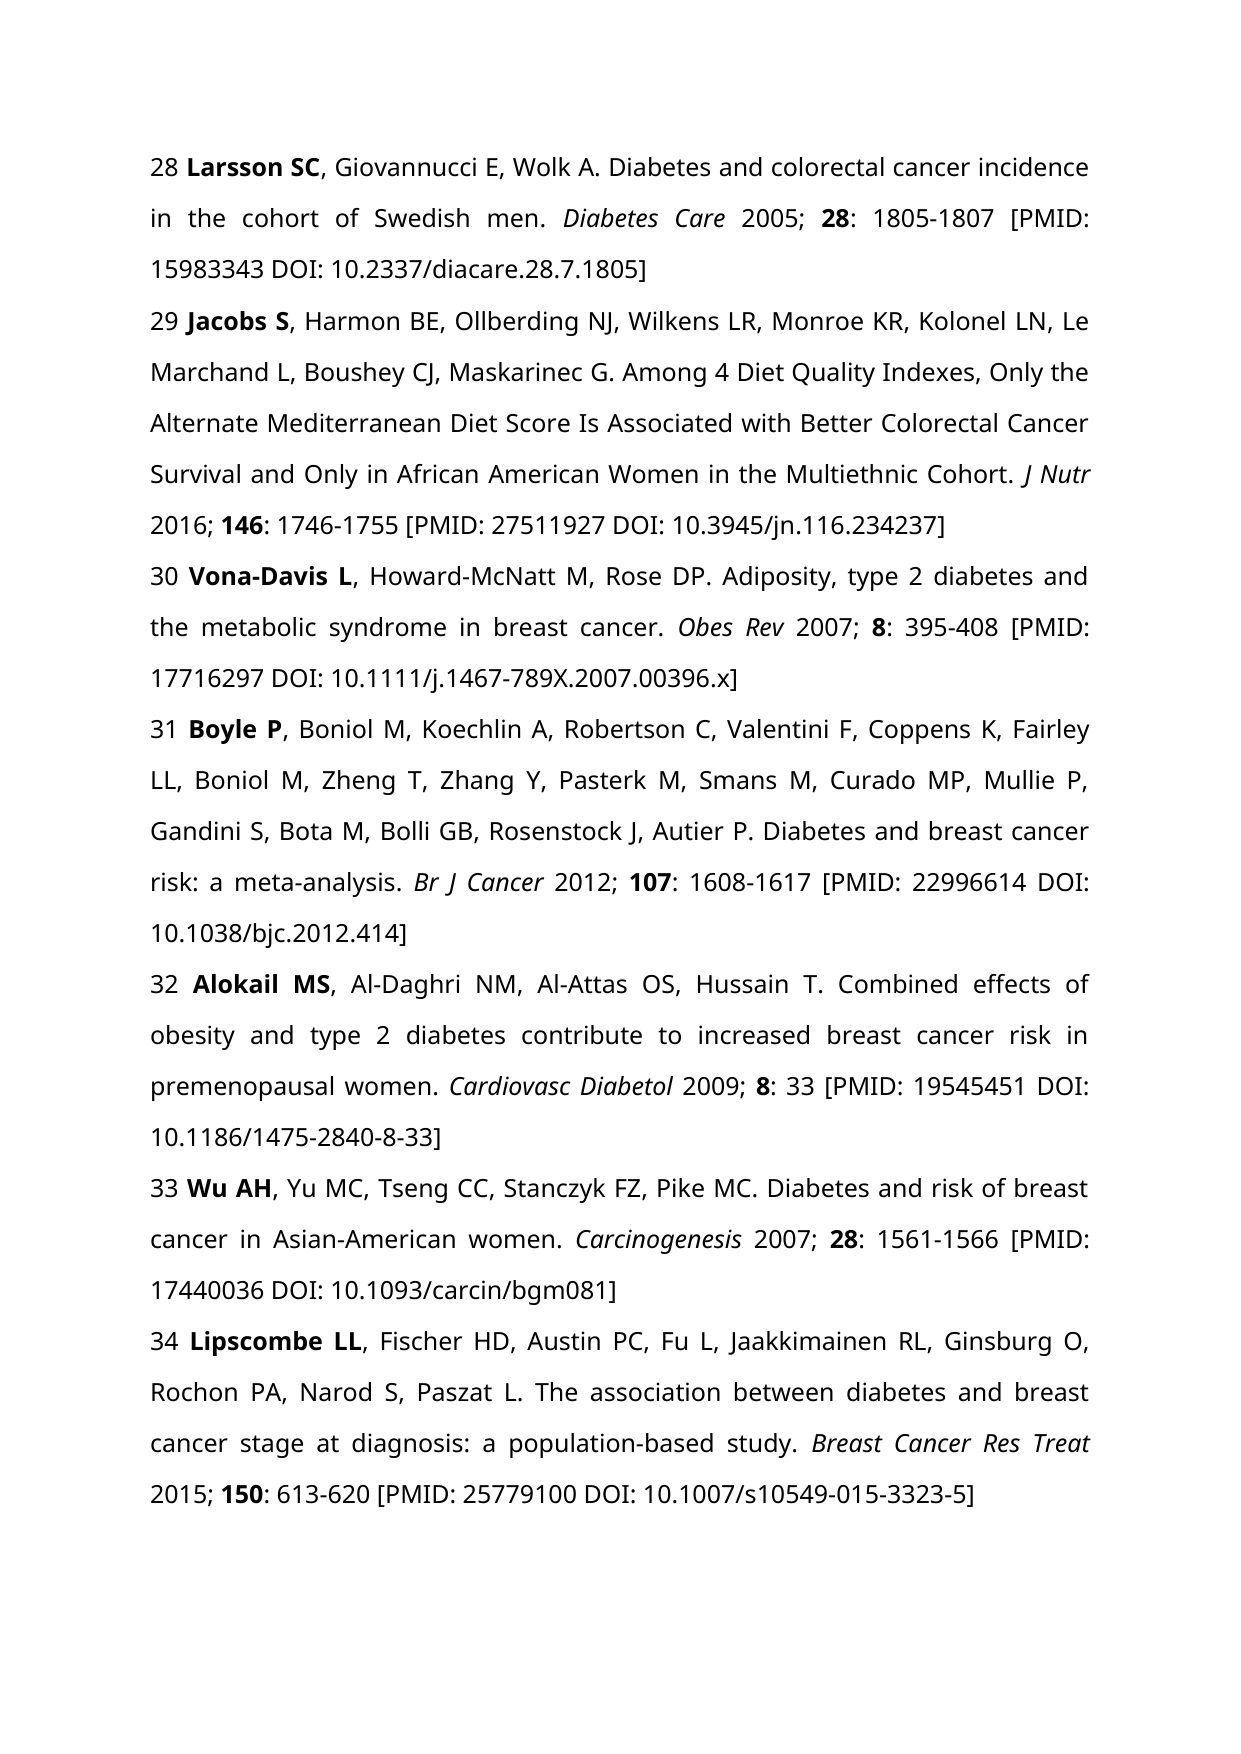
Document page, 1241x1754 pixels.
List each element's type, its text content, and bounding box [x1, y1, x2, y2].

text 33 Wu AH, Yu MC, Tseng CC, Stanczyk FZ, Pike MC. Diabetes and risk of breast cancer in Asian-American women. Carcinogenesis 2007; 28: 1561-1566 [PMID: 17440036 DOI: 10.1093/carcin/bgm081] [150, 1171, 1090, 1307]
text 28 Larsson SC, Giovannucci E, Wolk A. Diabetes and colorectal cancer incidence in the cohort of Swedish men. Diabetes Care 2005; 28: 1805-1807 [PMID: 15983343 DOI: 10.2337/diacare.28.7.1805] [150, 150, 1090, 286]
text 34 Lipscombe LL, Fischer HD, Austin PC, Fu L, Jaakkimainen RL, Ginsburg O, Rochon PA, Narod S, Paszat L. The association between diabetes and breast cancer stage at diagnosis: a population-based study. Breast Cancer Res Treat 2015; 150: 613-620 [PMID: 25779100 DOI: 10.1007/s10549-015-3323-5] [150, 1324, 1090, 1511]
text 31 Boyle P, Boniol M, Koechlin A, Robertson C, Valentini F, Coppens K, Fairley LL, Boniol M, Zheng T, Zhang Y, Pasterk M, Smans M, Curado MP, Mullie P, Gandini S, Bota M, Bolli GB, Rosenstock J, Autier P. Diabetes and breast cancer risk: a meta-analysis. Br J Cancer 2012; 107: 1608-1617 [PMID: 22996614 DOI: 10.1038/bjc.2012.414] [150, 711, 1090, 950]
text 30 Vona-Davis L, Howard-McNatt M, Rose DP. Adiposity, type 2 diabetes and the metabolic syndrome in breast cancer. Obes Rev 2007; 8: 395-408 [PMID: 17716297 DOI: 10.1111/j.1467-789X.2007.00396.x] [150, 558, 1090, 694]
text 29 Jacobs S, Harmon BE, Ollberding NJ, Wilkens LR, Monroe KR, Kolonel LN, Le Marchand L, Boushey CJ, Maskarinec G. Among 4 Diet Quality Indexes, Only the Alternate Mediterranean Diet Score Is Associated with Better Colorectal Cancer Survival and Only in African American Women in the Multiethnic Cohort. J Nutr 2016; 146: 1746-1755 [PMID: 27511927 DOI: 10.3945/jn.116.234237] [150, 303, 1090, 541]
text 32 Alokail MS, Al-Daghri NM, Al-Attas OS, Hussain T. Combined effects of obesity and type 2 diabetes contribute to increased breast cancer risk in premenopausal women. Cardiovasc Diabetol 2009; 8: 33 [PMID: 19545451 DOI: 10.1186/1475-2840-8-33] [150, 967, 1090, 1154]
